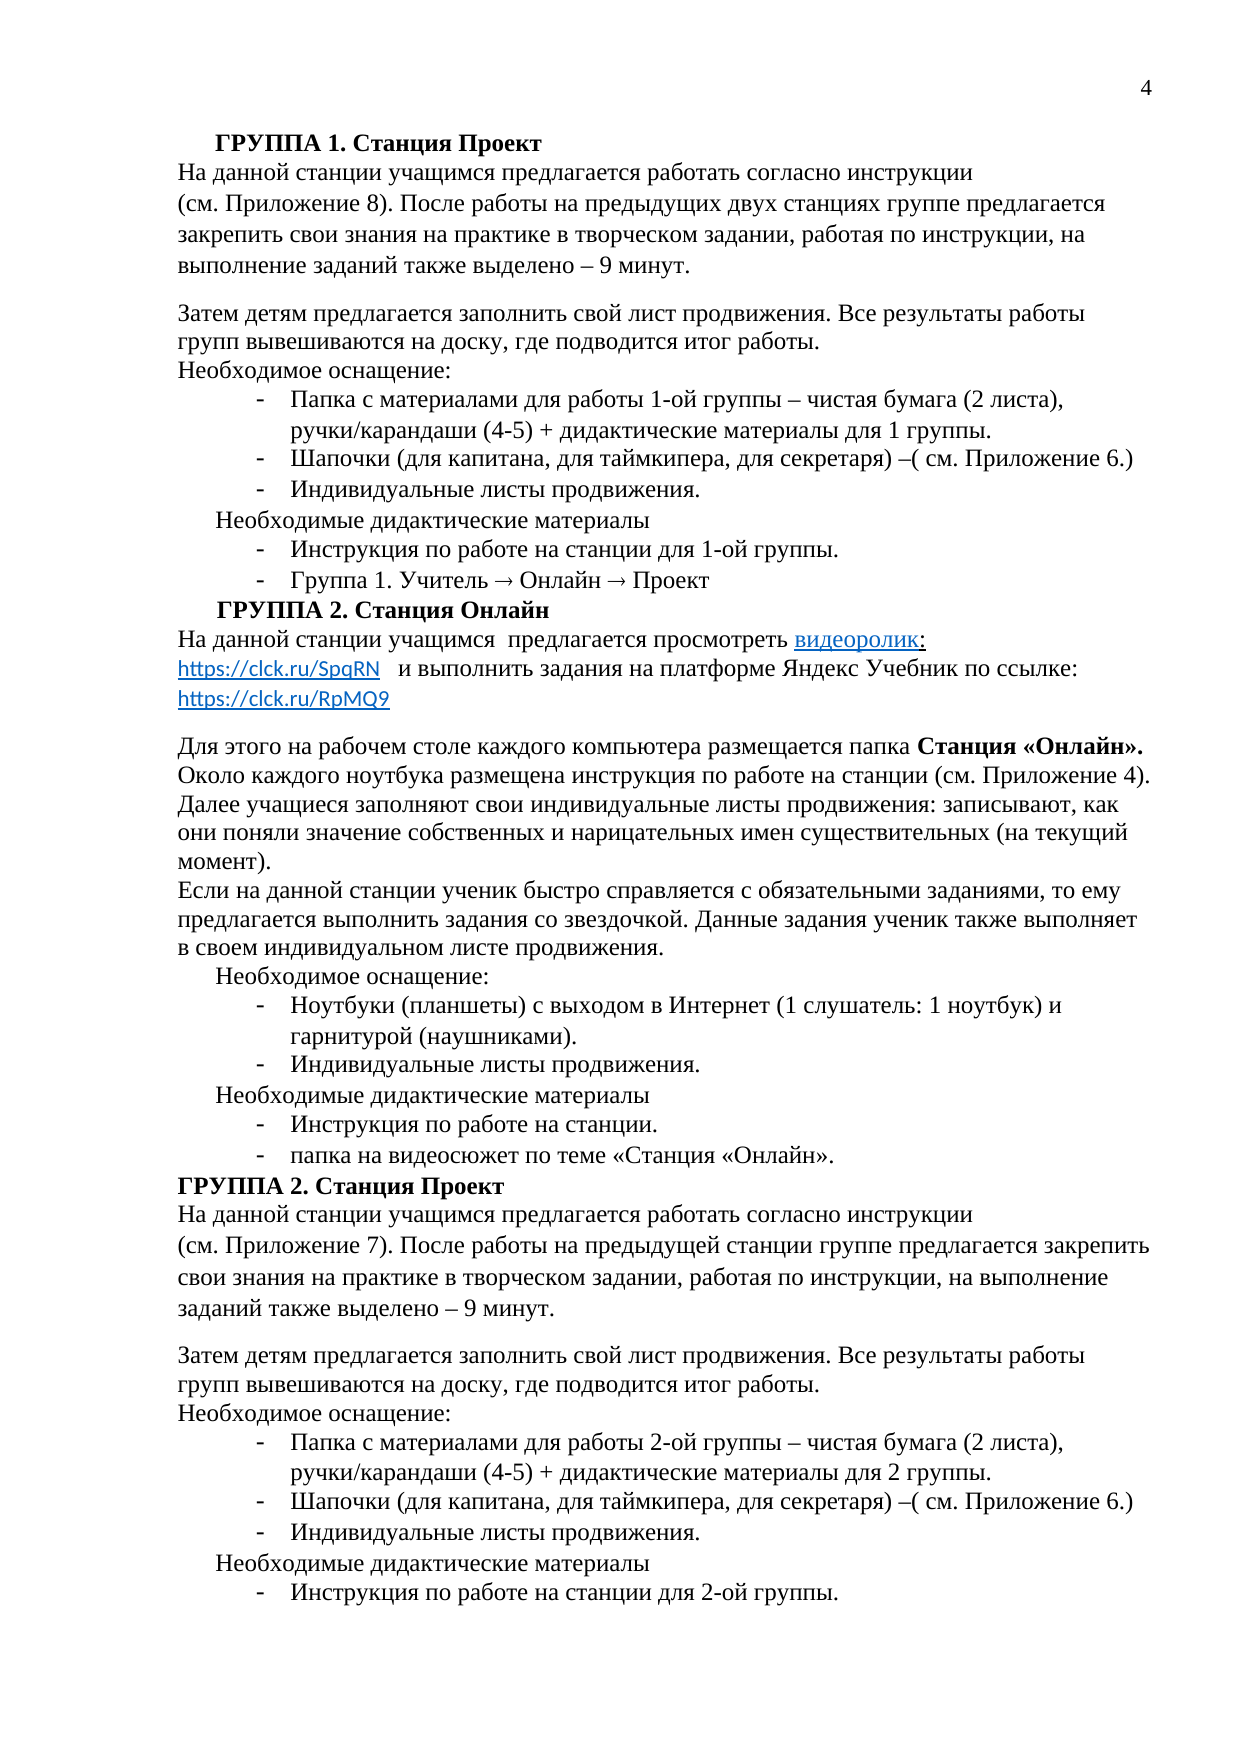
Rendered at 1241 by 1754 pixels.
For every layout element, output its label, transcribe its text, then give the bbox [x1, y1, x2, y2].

text Затем детям предлагается заполнить свой лист продвижения. Все результаты работы групп вывешиваются на доску, где подводится итог работы. [177, 298, 1152, 355]
list Индивидуальные листы продвижения. [253, 1049, 1152, 1080]
list Папка с материалами для работы 2-ой группы – чистая бумага (2 листа), ручки/карандаши (4-5) + дидактические материалы для 2 группы. [253, 1427, 1152, 1486]
text ГРУППА 2. Станция Онлайн [217, 596, 1152, 624]
list Инструкция по работе на станции для 2-ой группы. [253, 1577, 1152, 1607]
text Если на данной станции ученик быстро справляется с обязательными заданиями, то ему предлагается выполнить задания со звездочкой. Данные задания ученик также выполняет в своем индивидуальном листе продвижения. [177, 875, 1152, 961]
text Необходимые дидактические материалы [215, 1080, 1152, 1109]
text На данной станции учащимся предлагается работать согласно инструкции (см. Приложение 8). После работы на предыдущих двух станциях группе предлагается закрепить свои знания на практике в творческом задании, работая по инструкции, на выполнение заданий также выделено – 9 минут. [177, 157, 1152, 279]
list Инструкция по работе на станции. [253, 1109, 1152, 1140]
list Ноутбуки (планшеты) с выходом в Интернет (1 слушатель: 1 ноутбук) и гарнитурой (наушниками). [253, 990, 1152, 1049]
text Необходимое оснащение: [215, 961, 1152, 990]
text Для этого на рабочем столе каждого компьютера размещается папка Станция «Онлайн». Около каждого ноутбука размещена инструкция по работе на станции (см. Приложение 4). Далее учащиеся заполняют свои индивидуальные листы продвижения: записывают, как они поняли значение собственных и нарицательных имен существительных (на текущий момент). [177, 731, 1152, 875]
list Индивидуальные листы продвижения. [253, 474, 1152, 505]
list Индивидуальные листы продвижения. [253, 1517, 1152, 1548]
text Затем детям предлагается заполнить свой лист продвижения. Все результаты работы групп вывешиваются на доску, где подводится итог работы. [177, 1340, 1152, 1398]
list папка на видеосюжет по теме «Станция «Онлайн». [253, 1140, 1152, 1171]
text Необходимые дидактические материалы [215, 1548, 1152, 1577]
text Необходимые дидактические материалы [215, 505, 1152, 534]
list Шапочки (для капитана, для таймкипера, для секретаря) –( см. Приложение 6.) [253, 443, 1152, 474]
list Папка с материалами для работы 1-ой группы – чистая бумага (2 листа), ручки/карандаши (4-5) + дидактические материалы для 1 группы. [253, 384, 1152, 443]
text https://clck.ru/SpqRN и выполнить задания на платформе Яндекс Учебник по ссылке: https://clck.ru/RpMQ9 [177, 653, 1152, 712]
text Необходимое оснащение: [177, 1398, 1152, 1427]
text ГРУППА 2. Станция Проект [177, 1171, 1152, 1199]
text На данной станции учащимся предлагается работать согласно инструкции (см. Приложение 7). После работы на предыдущей станции группе предлагается закрепить свои знания на практике в творческом задании, работая по инструкции, на выполнение заданий также выделено – 9 минут. [177, 1199, 1152, 1321]
list Группа 1. Учитель Онлайн Проект [253, 565, 1152, 596]
text Необходимое оснащение: [177, 355, 1152, 384]
list ГРУППА 1. Станция Проект [215, 128, 1152, 157]
list Шапочки (для капитана, для таймкипера, для секретаря) –( см. Приложение 6.) [253, 1486, 1152, 1517]
text На данной станции учащимся предлагается просмотреть видеоролик: [177, 624, 1152, 653]
list Инструкция по работе на станции для 1-ой группы. [253, 534, 1152, 565]
